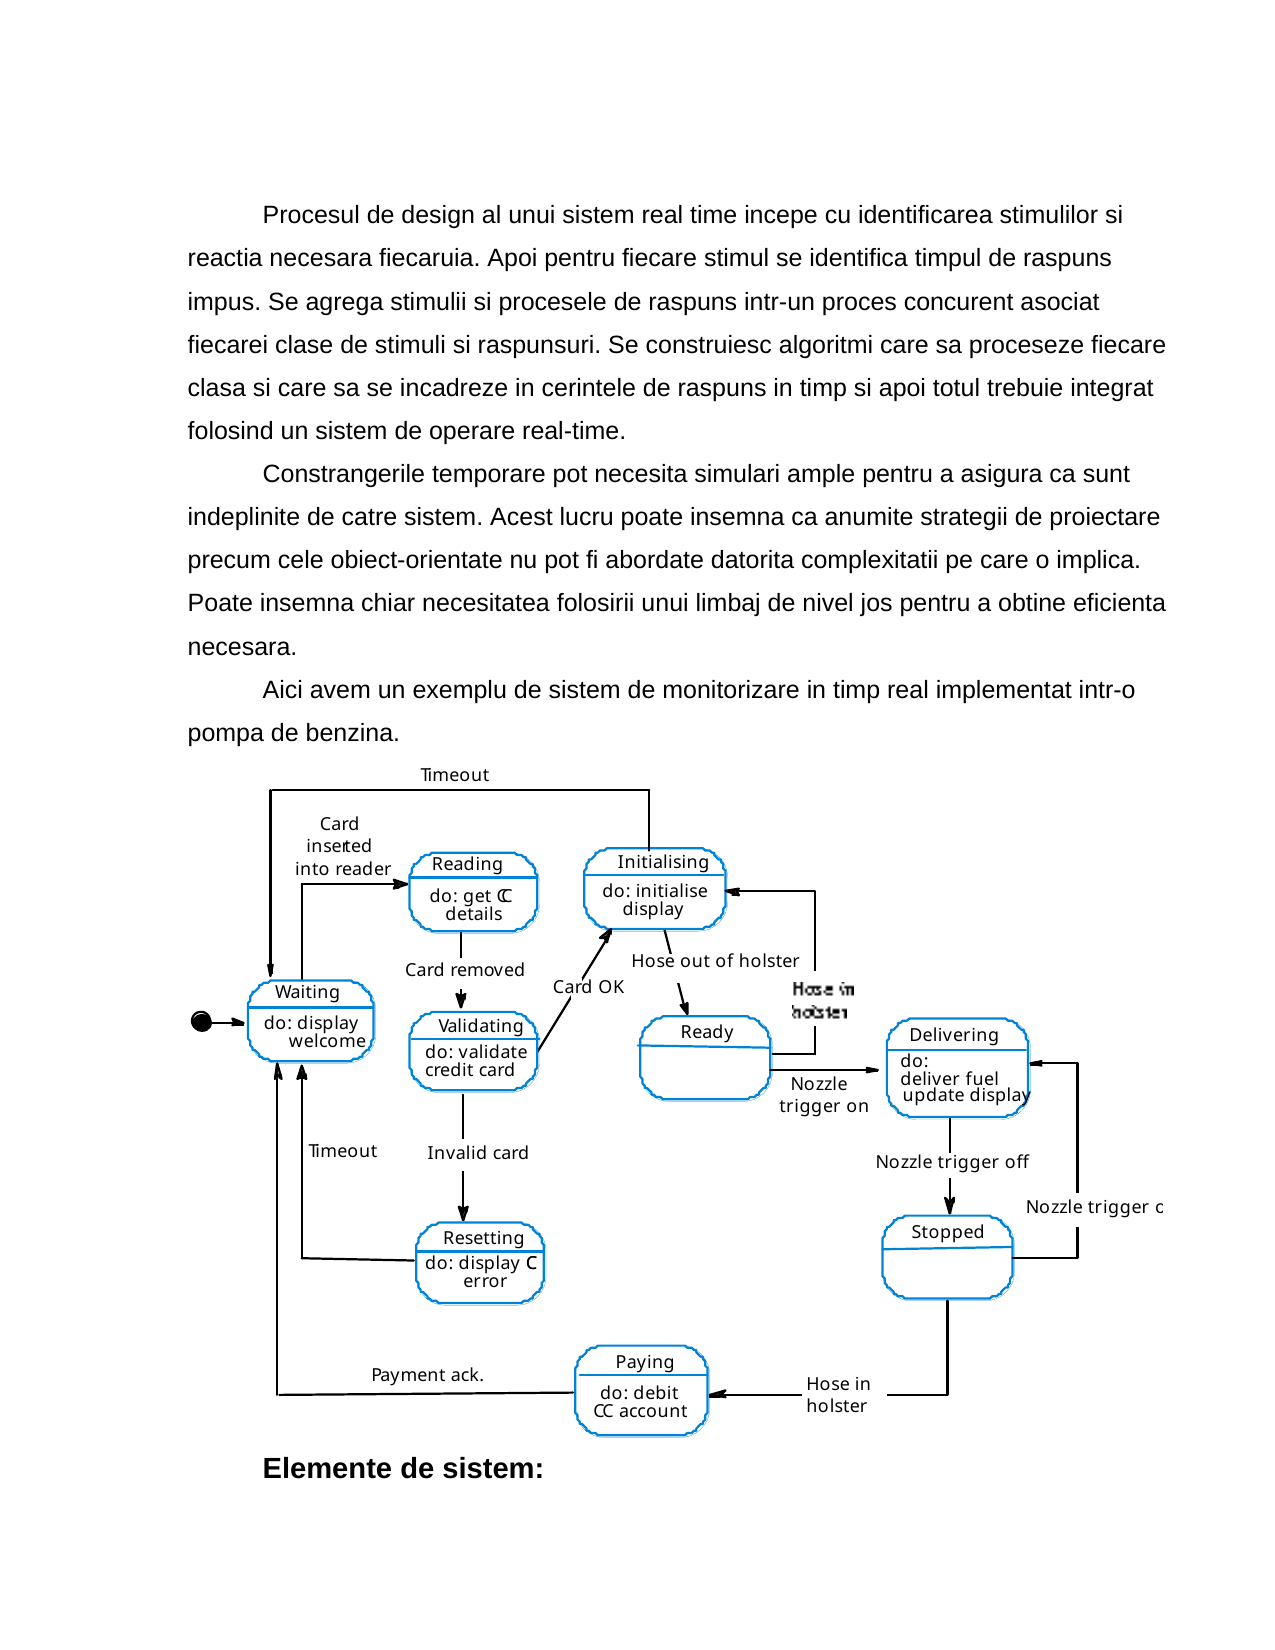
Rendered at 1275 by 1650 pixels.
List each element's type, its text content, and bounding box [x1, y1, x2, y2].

text Constrangerile temporare pot necesita simulari ample pentru a asigura ca sunt indeplinite de catre sistem. Acest lucru poate insemna ca anumite strategii de proiectare precum cele obiect-orientate nu pot fi abordate datorita complexitatii pe care o implica. Poate insemna chiar necesitatea folosirii unui limbaj de nivel jos pentru a obtine eficienta necesara. [187, 459, 1172, 660]
text Elemente de sistem: [187, 1451, 1172, 1485]
text Procesul de design al unui sistem real time incepe cu identificarea stimulilor si reactia necesara fiecaruia. Apoi pentru fiecare stimul se identifica timpul de raspuns impus. Se agrega stimulii si procesele de raspuns intr-un proces concurent asociat fiecarei clase de stimuli si raspunsuri. Se construiesc algoritmi care sa proceseze fiecare clasa si care sa se incadreze in cerintele de raspuns in timp si apoi totul trebuie integrat folosind un sistem de operare real-time. [187, 200, 1172, 445]
text Aici avem un exemplu de sistem de monitorizare in timp real implementat intr-o pompa de benzina. [187, 675, 1172, 747]
